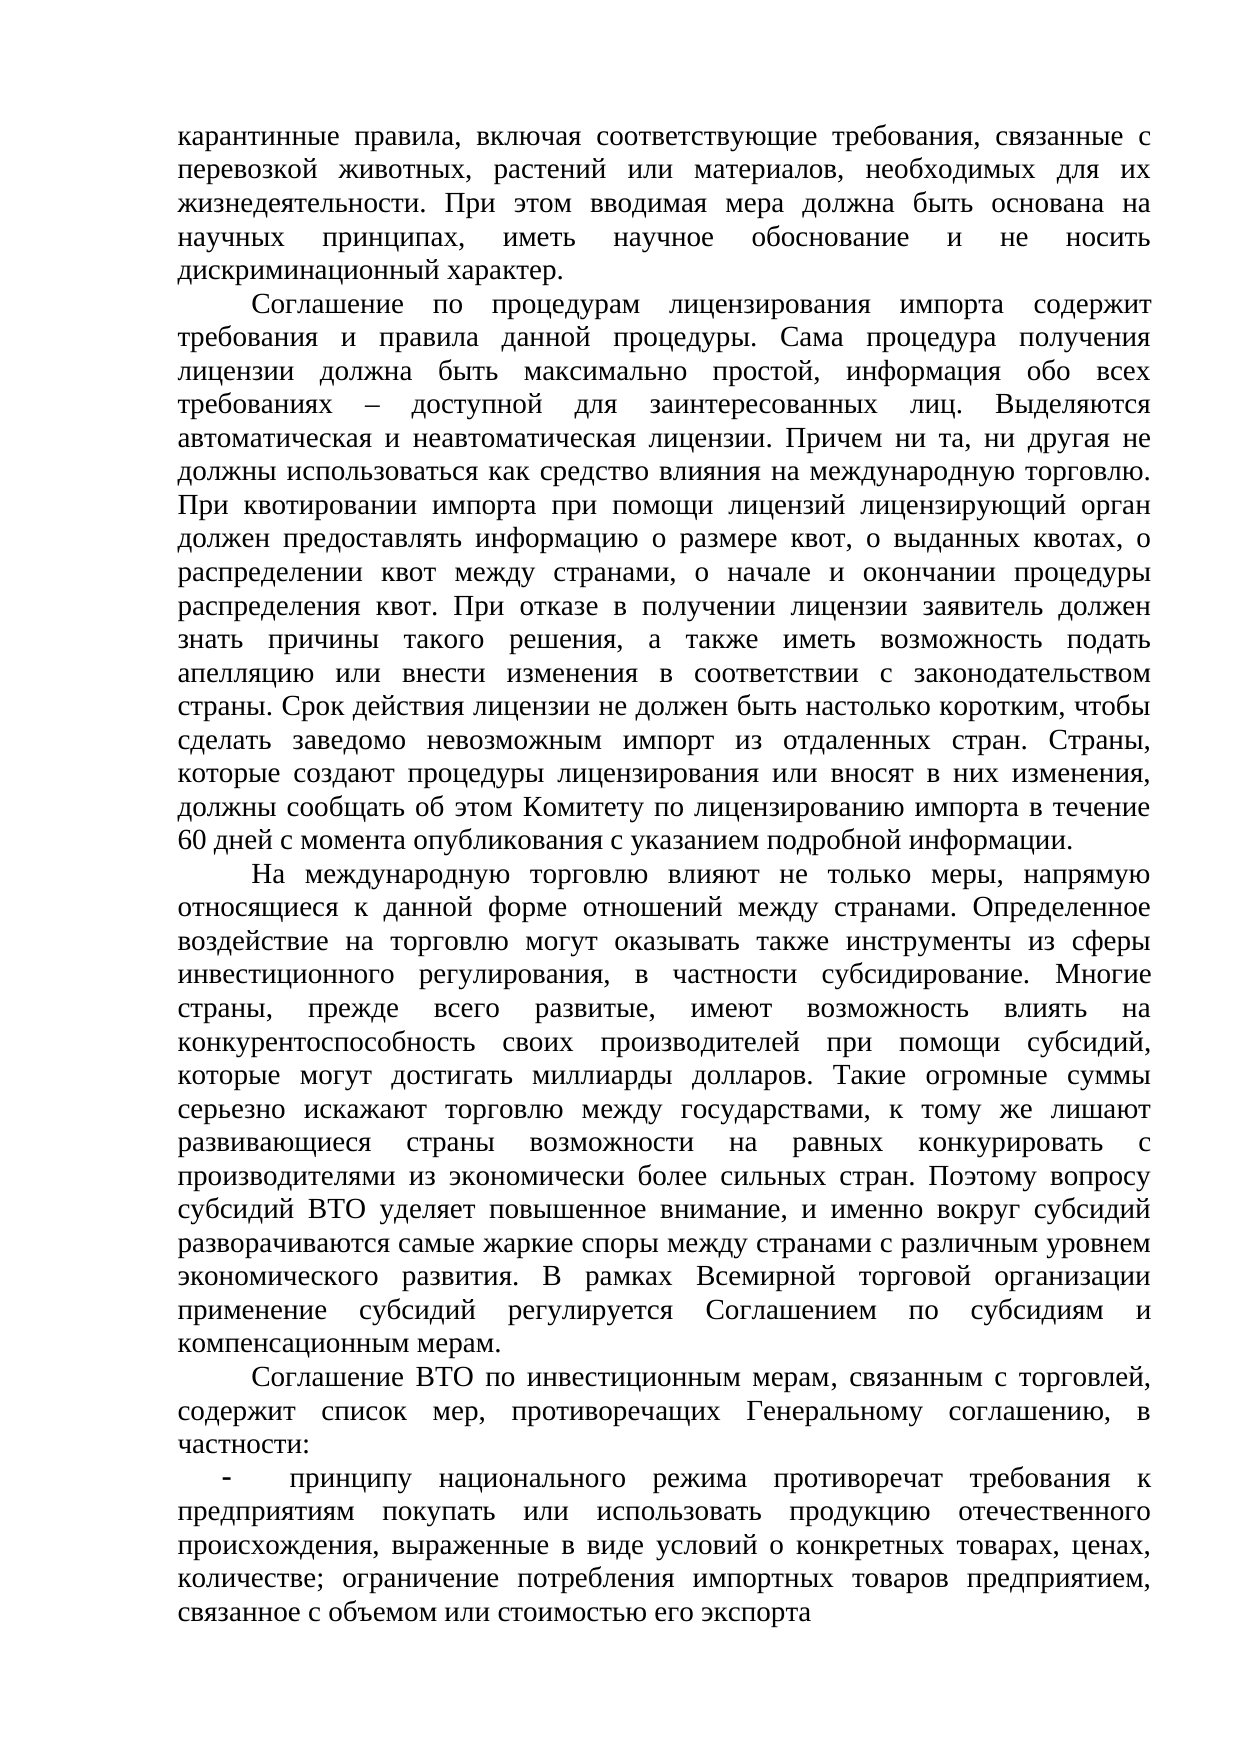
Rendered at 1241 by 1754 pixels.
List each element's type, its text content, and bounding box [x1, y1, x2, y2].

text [177, 118, 1152, 286]
list принципу национального режима противоречат требования к предприятиям покупать или использовать продукцию отечественного происхождения, выраженные в виде условий о конкретных товарах, ценах, количестве; ограничение потребления импортных товаров предприятием, связанное с объемом или стоимостью его экспорта [177, 1460, 1152, 1628]
text На международную торговлю влияют не только меры, напрямую относящиеся к данной форме отношений между странами. Определенное воздействие на торговлю могут оказывать также инструменты из сферы инвестиционного регулирования, в частности субсидирование. Многие страны, прежде всего развитые, имеют возможность влиять на конкурентоспособность своих производителей при помощи субсидий, которые могут достигать миллиарды долларов. Такие огромные суммы серьезно искажают торговлю между государствами, к тому же лишают развивающиеся страны возможности на равных конкурировать с производителями из экономически более сильных стран. Поэтому вопросу субсидий ВТО уделяет повышенное внимание, и именно вокруг субсидий разворачиваются самые жаркие споры между странами с различным уровнем экономического развития. В рамках Всемирной торговой организации применение субсидий регулируется Соглашением по субсидиям и компенсационным мерам. [177, 856, 1152, 1359]
text Соглашение ВТО по инвестиционным мерам, связанным с торговлей, содержит список мер, противоречащих Генеральному соглашению, в частности: [177, 1359, 1152, 1460]
text Соглашение по процедурам лицензирования импорта содержит требования и правила данной процедуры. Сама процедура получения лицензии должна быть максимально простой, информация обо всех требованиях – доступной для заинтересованных лиц. Выделяются автоматическая и неавтоматическая лицензии. Причем ни та, ни другая не должны использоваться как средство влияния на международную торговлю. При квотировании импорта при помощи лицензий лицензирующий орган должен предоставлять информацию о размере квот, о выданных квотах, о распределении квот между странами, о начале и окончании процедуры распределения квот. При отказе в получении лицензии заявитель должен знать причины такого решения, а также иметь возможность подать апелляцию или внести изменения в соответствии с законодательством страны. Срок действия лицензии не должен быть настолько коротким, чтобы сделать заведомо невозможным импорт из отдаленных стран. Страны, которые создают процедуры лицензирования или вносят в них изменения, должны сообщать об этом Комитету по лицензированию импорта в течение 60 дней с момента опубликования с указанием подробной информации. [177, 286, 1152, 856]
